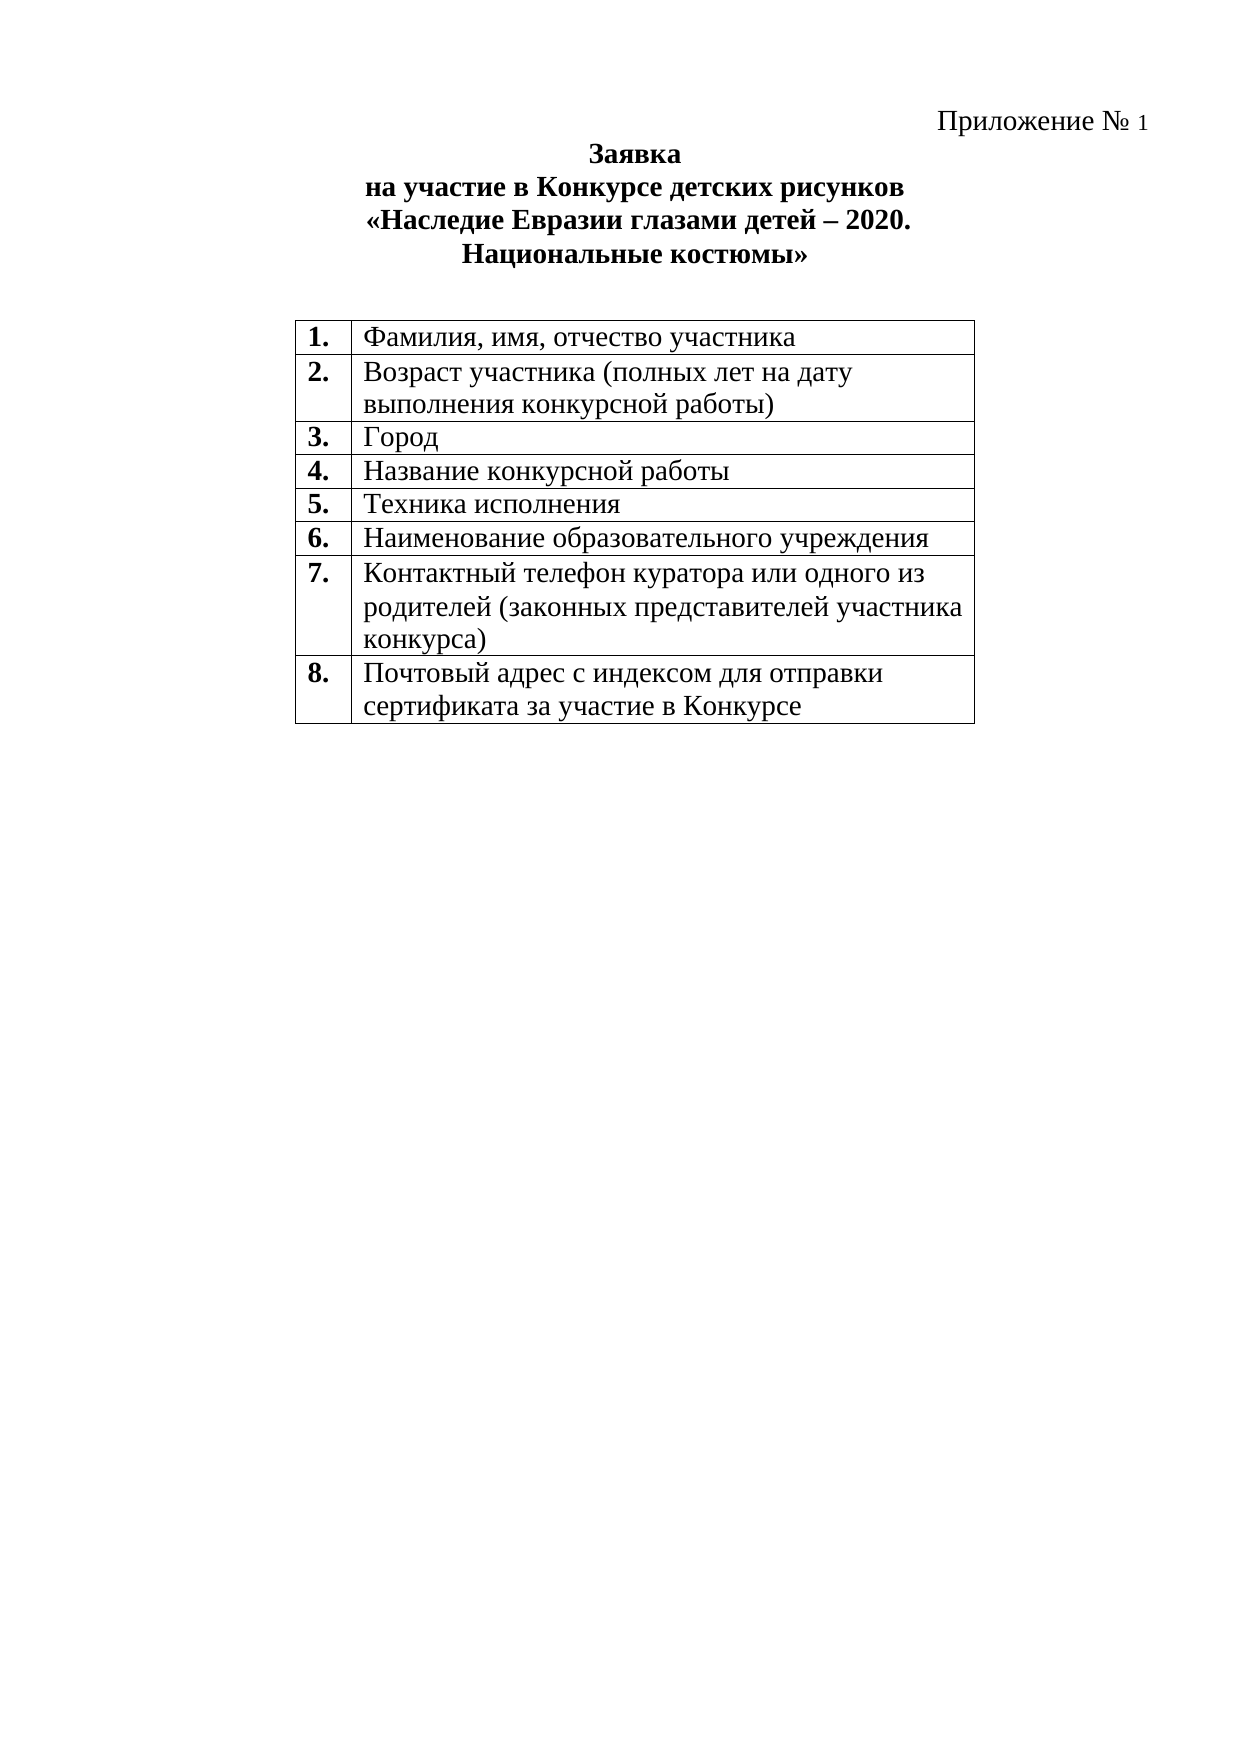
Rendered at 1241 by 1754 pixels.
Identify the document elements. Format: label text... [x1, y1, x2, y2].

table_cell 8. [296, 656, 351, 722]
text Национальные костюмы» [111, 236, 1159, 270]
table_cell 5. [296, 489, 351, 521]
text «Наследие Евразии глазами детей – 2020. [118, 203, 1159, 236]
table_cell 4. [296, 455, 351, 488]
table_cell Город [352, 422, 974, 454]
table_cell Почтовый адрес с индексом для отправки сертификата за участие в Конкурсе [352, 656, 974, 722]
table_cell Наименование образовательного учреждения [352, 522, 974, 554]
table_cell 7. [296, 556, 351, 655]
text на участие в Конкурсе детских рисунков [110, 169, 1159, 203]
table_cell Возраст участника (полных лет на дату выполнения конкурсной работы) [352, 355, 974, 421]
table_cell Техника исполнения [352, 489, 974, 521]
table_header 1. [296, 321, 351, 354]
text Заявка [110, 136, 1159, 169]
table_cell Название конкурсной работы [352, 455, 974, 488]
table_cell 6. [296, 522, 351, 554]
table_cell Контактный телефон куратора или одного из родителей (законных представителей участника конкурса) [352, 556, 974, 655]
table_cell 3. [296, 422, 351, 454]
table_header Фамилия, имя, отчество участника [352, 321, 974, 354]
table_cell 2. [296, 355, 351, 421]
